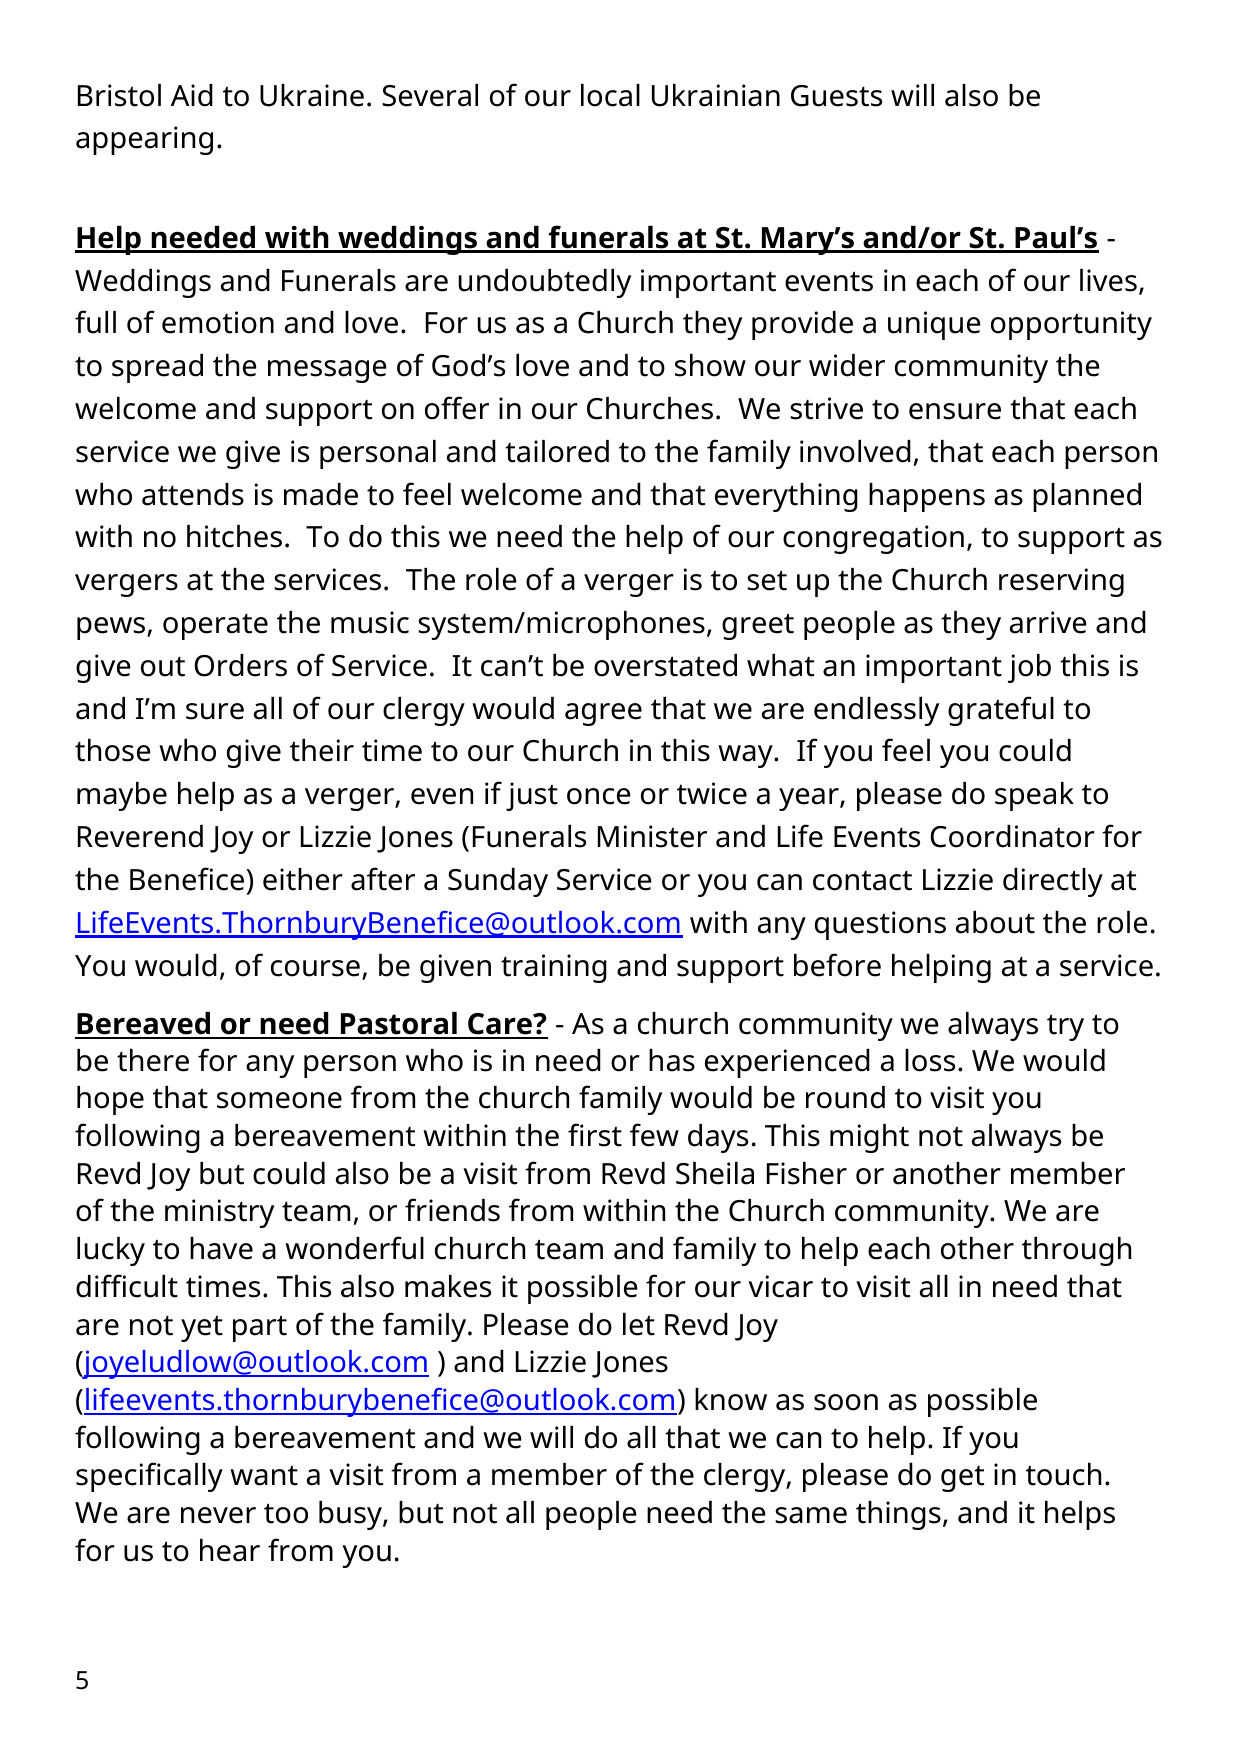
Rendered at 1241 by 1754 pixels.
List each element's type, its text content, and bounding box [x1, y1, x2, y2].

text Help needed with weddings and funerals at St. Mary’s and/or St. Paul’s - Weddings and Funerals are undoubtedly important events in each of our lives, full of emotion and love. For us as a Church they provide a unique opportunity to spread the message of God’s love and to show our wider community the welcome and support on offer in our Churches. We strive to ensure that each service we give is personal and tailored to the family involved, that each person who attends is made to feel welcome and that everything happens as planned with no hitches. To do this we need the help of our congregation, to support as vergers at the services. The role of a verger is to set up the Church reserving pews, operate the music system/microphones, greet people as they arrive and give out Orders of Service. It can’t be overstated what an important job this is and I’m sure all of our clergy would agree that we are endlessly grateful to those who give their time to our Church in this way. If you feel you could maybe help as a verger, even if just once or twice a year, please do speak to Reverend Joy or Lizzie Jones (Funerals Minister and Life Events Coordinator for the Benefice) either after a Sunday Service or you can contact Lizzie directly at LifeEvents.ThornburyBenefice@outlook.com with any questions about the role. You would, of course, be given training and support before helping at a service. [75, 217, 1165, 984]
text Bereaved or need Pastoral Care? - As a church community we always try to be there for any person who is in need or has experienced a loss. We would hope that someone from the church family would be round to visit you following a bereavement within the first few days. This might not always be Revd Joy but could also be a visit from Revd Sheila Fisher or another member of the ministry team, or friends from within the Church community. We are lucky to have a wonderful church team and family to help each other through difficult times. This also makes it possible for our vicar to visit all in need that are not yet part of the family. Please do let Revd Joy (joyeludlow@outlook.com ) and Lizzie Jones (lifeevents.thornburybenefice@outlook.com) know as soon as possible following a bereavement and we will do all that we can to help. If you specifically want a visit from a member of the clergy, please do get in touch. We are never too busy, but not all people need the same things, and it helps for us to hear from you. [75, 1004, 1151, 1570]
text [75, 75, 1165, 157]
